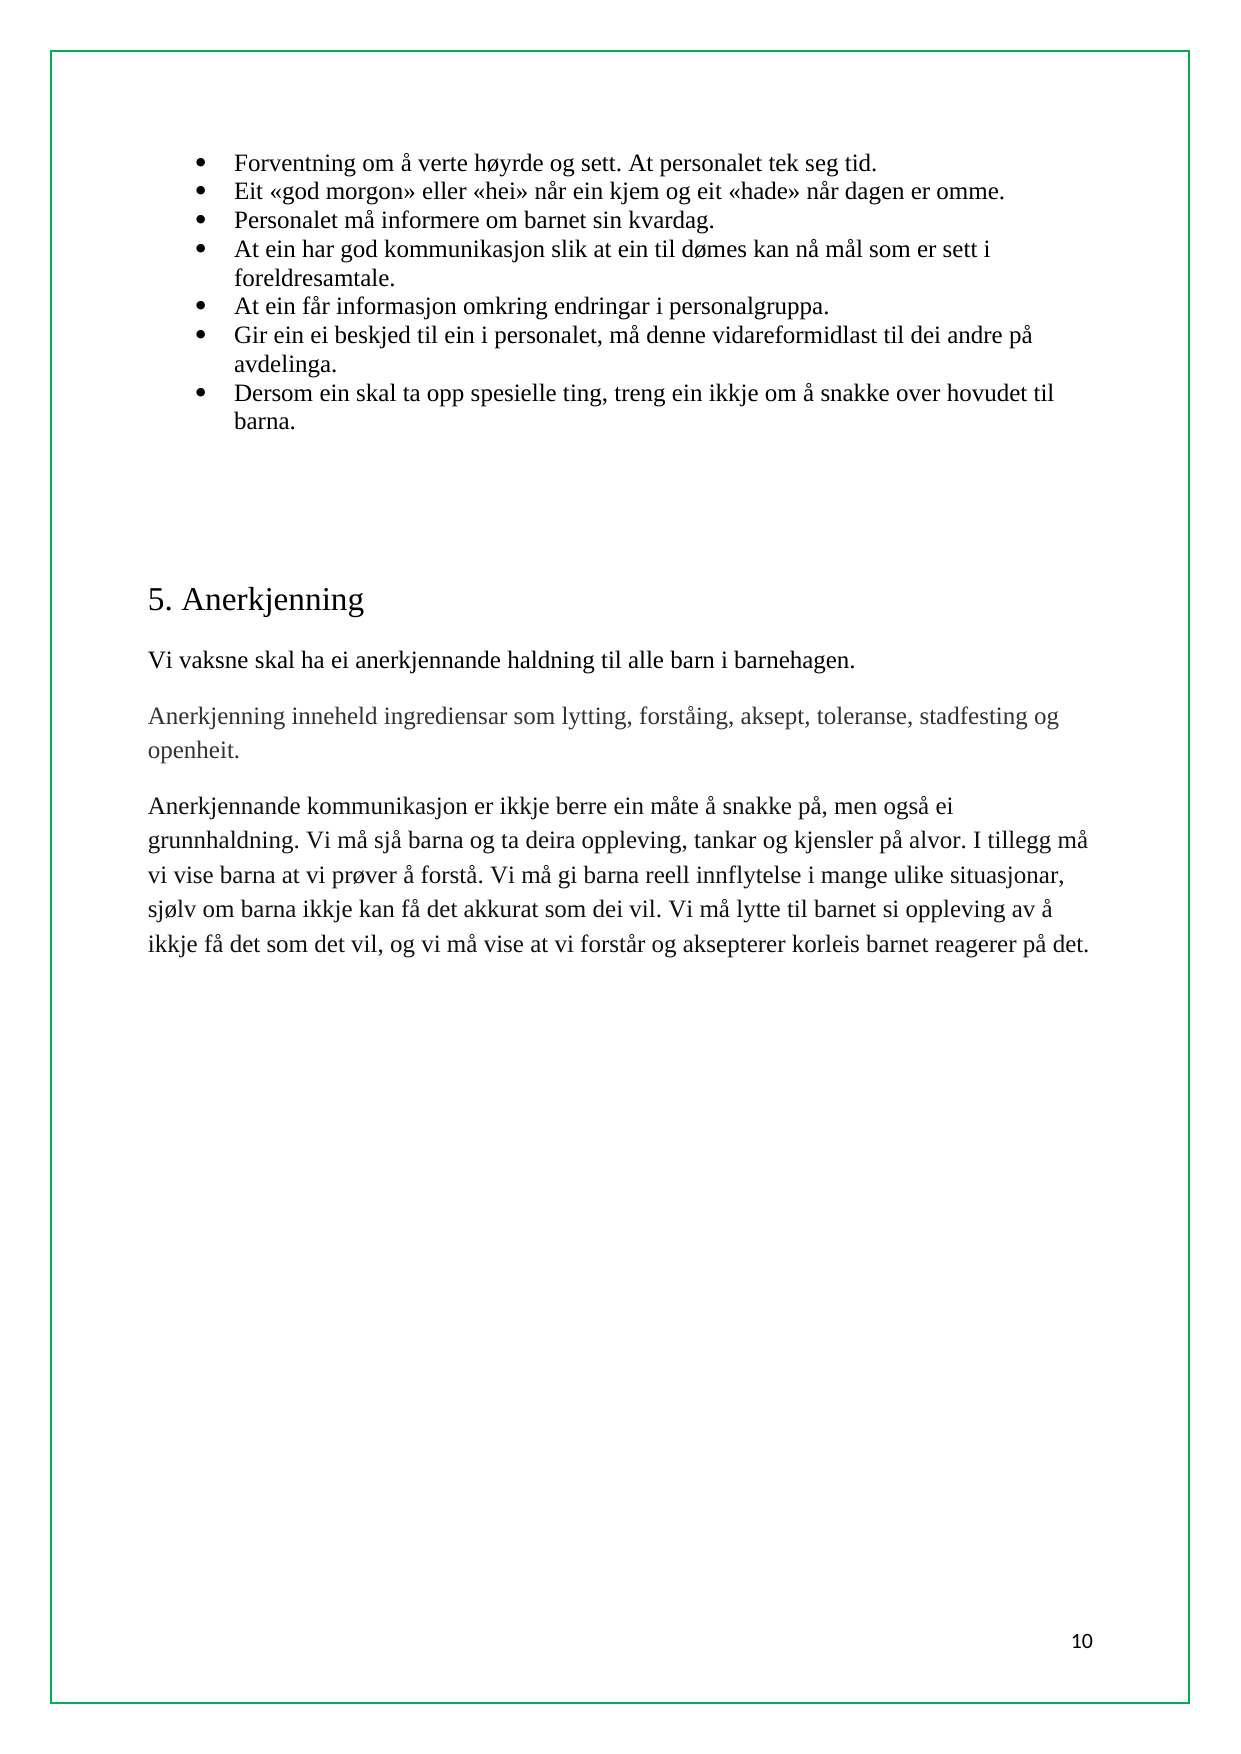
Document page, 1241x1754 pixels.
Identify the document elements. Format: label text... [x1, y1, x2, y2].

text Anerkjennande kommunikasjon er ikkje berre ein måte å snakke på, men også ei grunnhaldning. Vi må sjå barna og ta deira oppleving, tankar og kjensler på alvor. I tillegg må vi vise barna at vi prøver å forstå. Vi må gi barna reell innflytelse i mange ulike situasjonar, sjølv om barna ikkje kan få det akkurat som dei vil. Vi må lytte til barnet si oppleving av å ikkje få det som det vil, og vi må vise at vi forstår og aksepterer korleis barnet reagerer på det. [148, 791, 1093, 957]
text 5. Anerkjenning [148, 579, 1093, 617]
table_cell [148, 148, 1089, 579]
text Vi vaksne skal ha ei anerkjennande haldning til alle barn i barnehagen. [148, 646, 1093, 674]
text Anerkjenning inneheld ingrediensar som lytting, forståing, aksept, toleranse, stadfesting og openheit. [148, 701, 1093, 764]
